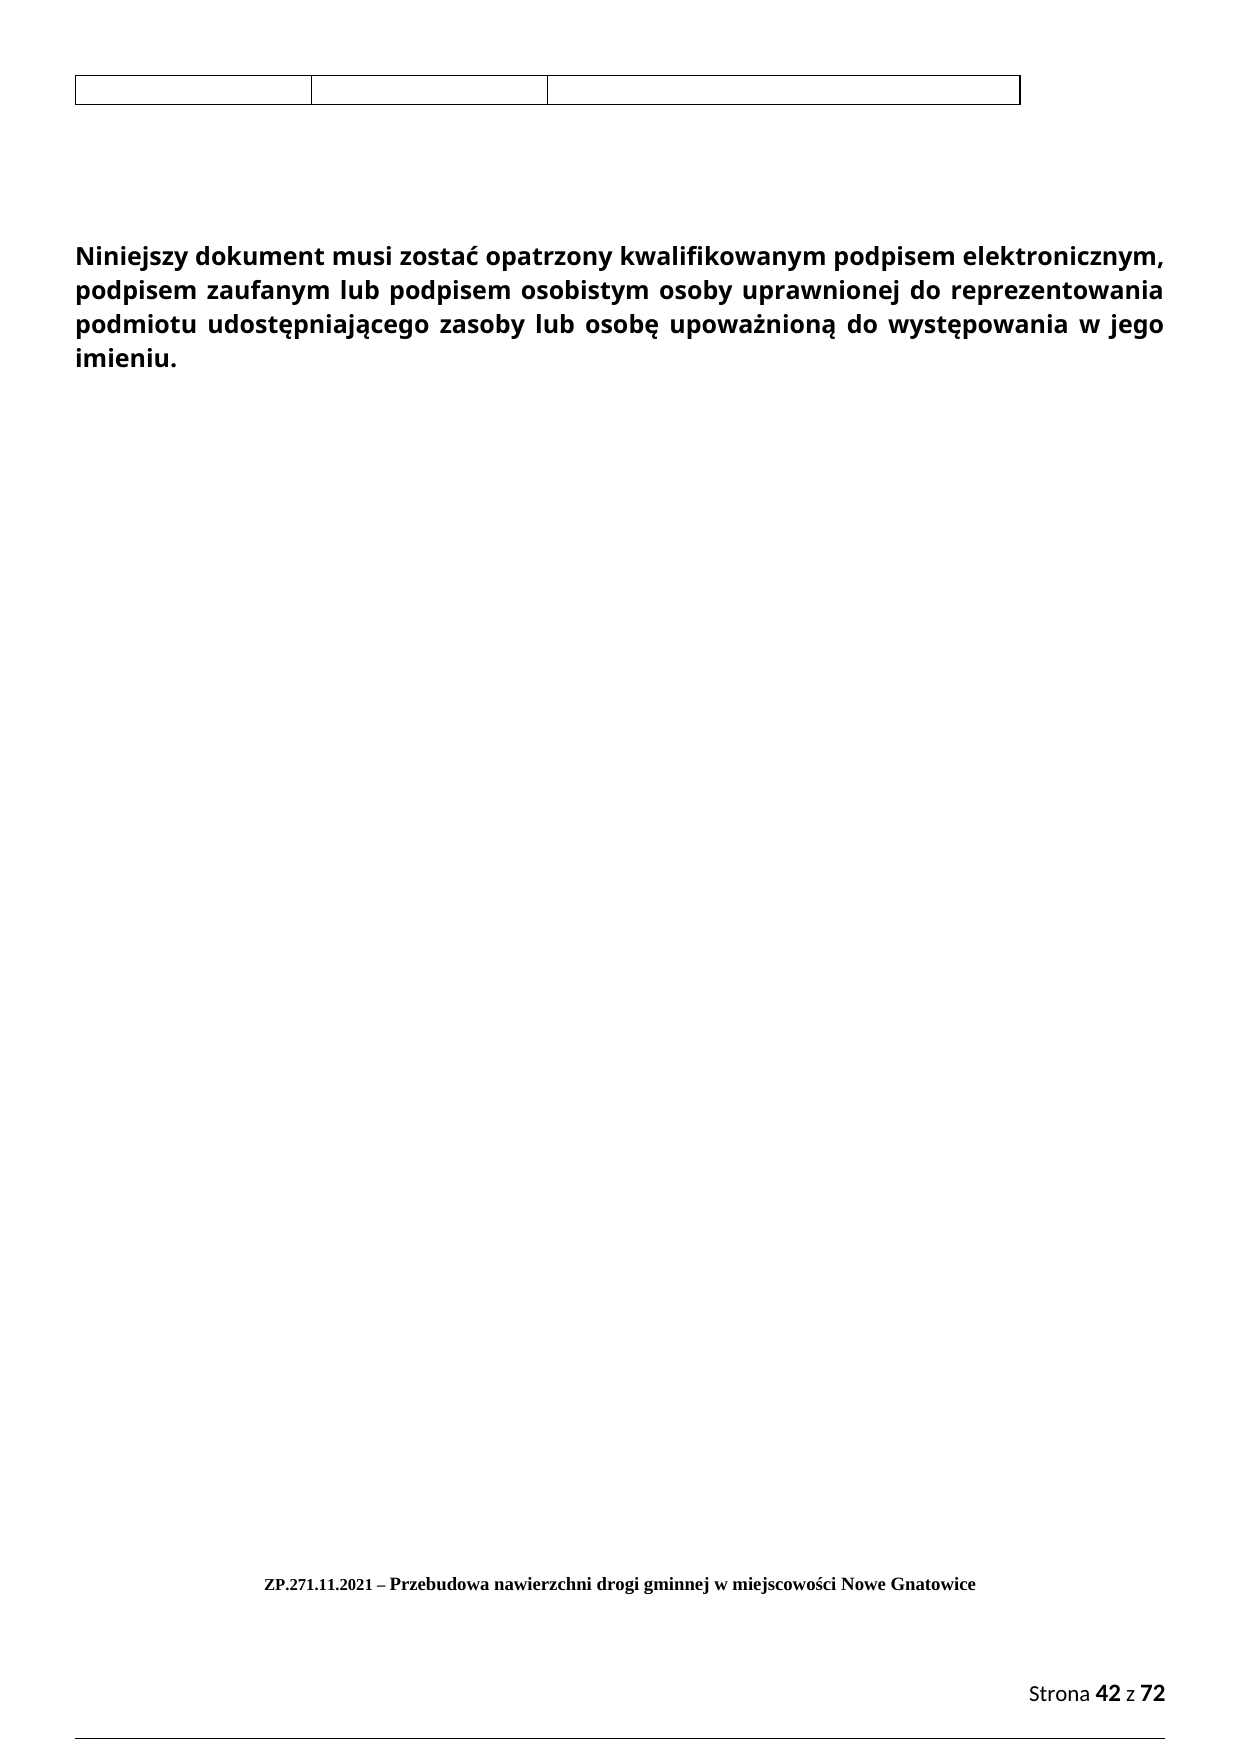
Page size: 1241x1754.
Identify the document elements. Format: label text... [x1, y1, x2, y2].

table_cell [312, 76, 547, 104]
table_cell [548, 76, 1019, 104]
table_cell [76, 76, 311, 104]
text Niniejszy dokument musi zostać opatrzony kwalifikowanym podpisem elektronicznym, podpisem zaufanym lub podpisem osobistym osoby uprawnionej do reprezentowania podmiotu udostępniającego zasoby lub osobę upoważnioną do występowania w jego imieniu. [75, 238, 1165, 374]
